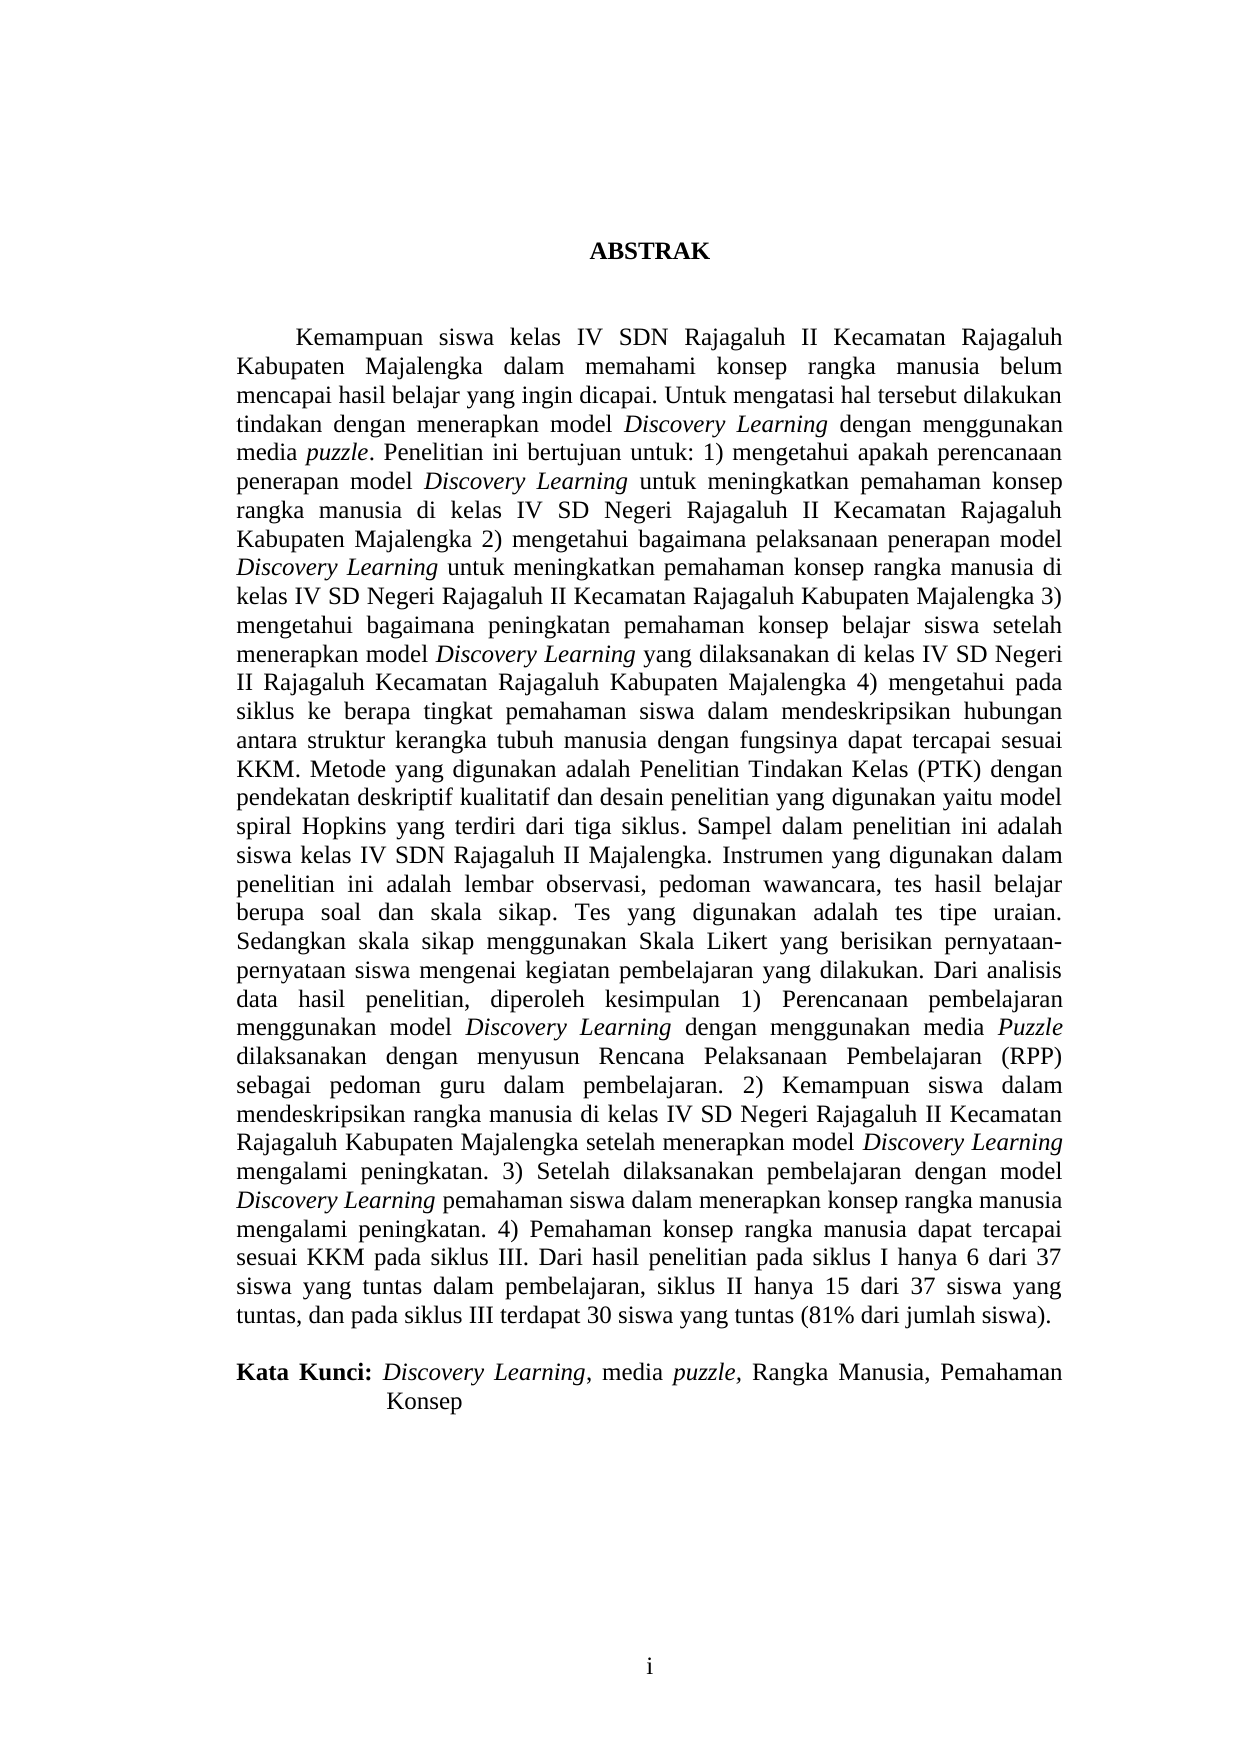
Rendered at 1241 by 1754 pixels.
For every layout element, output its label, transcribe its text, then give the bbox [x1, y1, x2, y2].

list Kemampuan siswa kelas IV SDN Rajagaluh II Kecamatan Rajagaluh Kabupaten Majalengka dalam memahami konsep rangka manusia belum mencapai hasil belajar yang ingin dicapai. Untuk mengatasi hal tersebut dilakukan tindakan dengan menerapkan model Discovery Learning dengan menggunakan media puzzle. Penelitian ini bertujuan untuk: 1) mengetahui apakah perencanaan penerapan model Discovery Learning untuk meningkatkan pemahaman konsep rangka manusia di kelas IV SD Negeri Rajagaluh II Kecamatan Rajagaluh Kabupaten Majalengka 2) mengetahui bagaimana pelaksanaan penerapan model Discovery Learning untuk meningkatkan pemahaman konsep rangka manusia di kelas IV SD Negeri Rajagaluh II Kecamatan Rajagaluh Kabupaten Majalengka 3) mengetahui bagaimana peningkatan pemahaman konsep belajar siswa setelah menerapkan model Discovery Learning yang dilaksanakan di kelas IV SD Negeri II Rajagaluh Kecamatan Rajagaluh Kabupaten Majalengka 4) mengetahui pada siklus ke berapa tingkat pemahaman siswa dalam mendeskripsikan hubungan antara struktur kerangka tubuh manusia dengan fungsinya dapat tercapai sesuai KKM. Metode yang digunakan adalah Penelitian Tindakan Kelas (PTK) dengan pendekatan deskriptif kualitatif dan desain penelitian yang digunakan yaitu model spiral Hopkins yang terdiri dari tiga siklus. Sampel dalam penelitian ini adalah siswa kelas IV SDN Rajagaluh II Majalengka. Instrumen yang digunakan dalam penelitian ini adalah lembar observasi, pedoman wawancara, tes hasil belajar berupa soal dan skala sikap. Tes yang digunakan adalah tes tipe uraian. Sedangkan skala sikap menggunakan Skala Likert yang berisikan pernyataan-pernyataan siswa mengenai kegiatan pembelajaran yang dilakukan. Dari analisis data hasil penelitian, diperoleh kesimpulan 1) Perencanaan pembelajaran menggunakan model Discovery Learning dengan menggunakan media Puzzle dilaksanakan dengan menyusun Rencana Pelaksanaan Pembelajaran (RPP) sebagai pedoman guru dalam pembelajaran. 2) Kemampuan siswa dalam mendeskripsikan rangka manusia di kelas IV SD Negeri Rajagaluh II Kecamatan Rajagaluh Kabupaten Majalengka setelah menerapkan model Discovery Learning mengalami peningkatan. 3) Setelah dilaksanakan pembelajaran dengan model Discovery Learning pemahaman siswa dalam menerapkan konsep rangka manusia mengalami peningkatan. 4) Pemahaman konsep rangka manusia dapat tercapai sesuai KKM pada siklus III. Dari hasil penelitian pada siklus I hanya 6 dari 37 siswa yang tuntas dalam pembelajaran, siklus II hanya 15 dari 37 siswa yang tuntas, dan pada siklus III terdapat 30 siswa yang tuntas (81% dari jumlah siswa). [236, 322, 1063, 1329]
text ABSTRAK [236, 236, 1063, 265]
text Kata Kunci: Discovery Learning, media puzzle, Rangka Manusia, Pemahaman Konsep [236, 1357, 1063, 1415]
